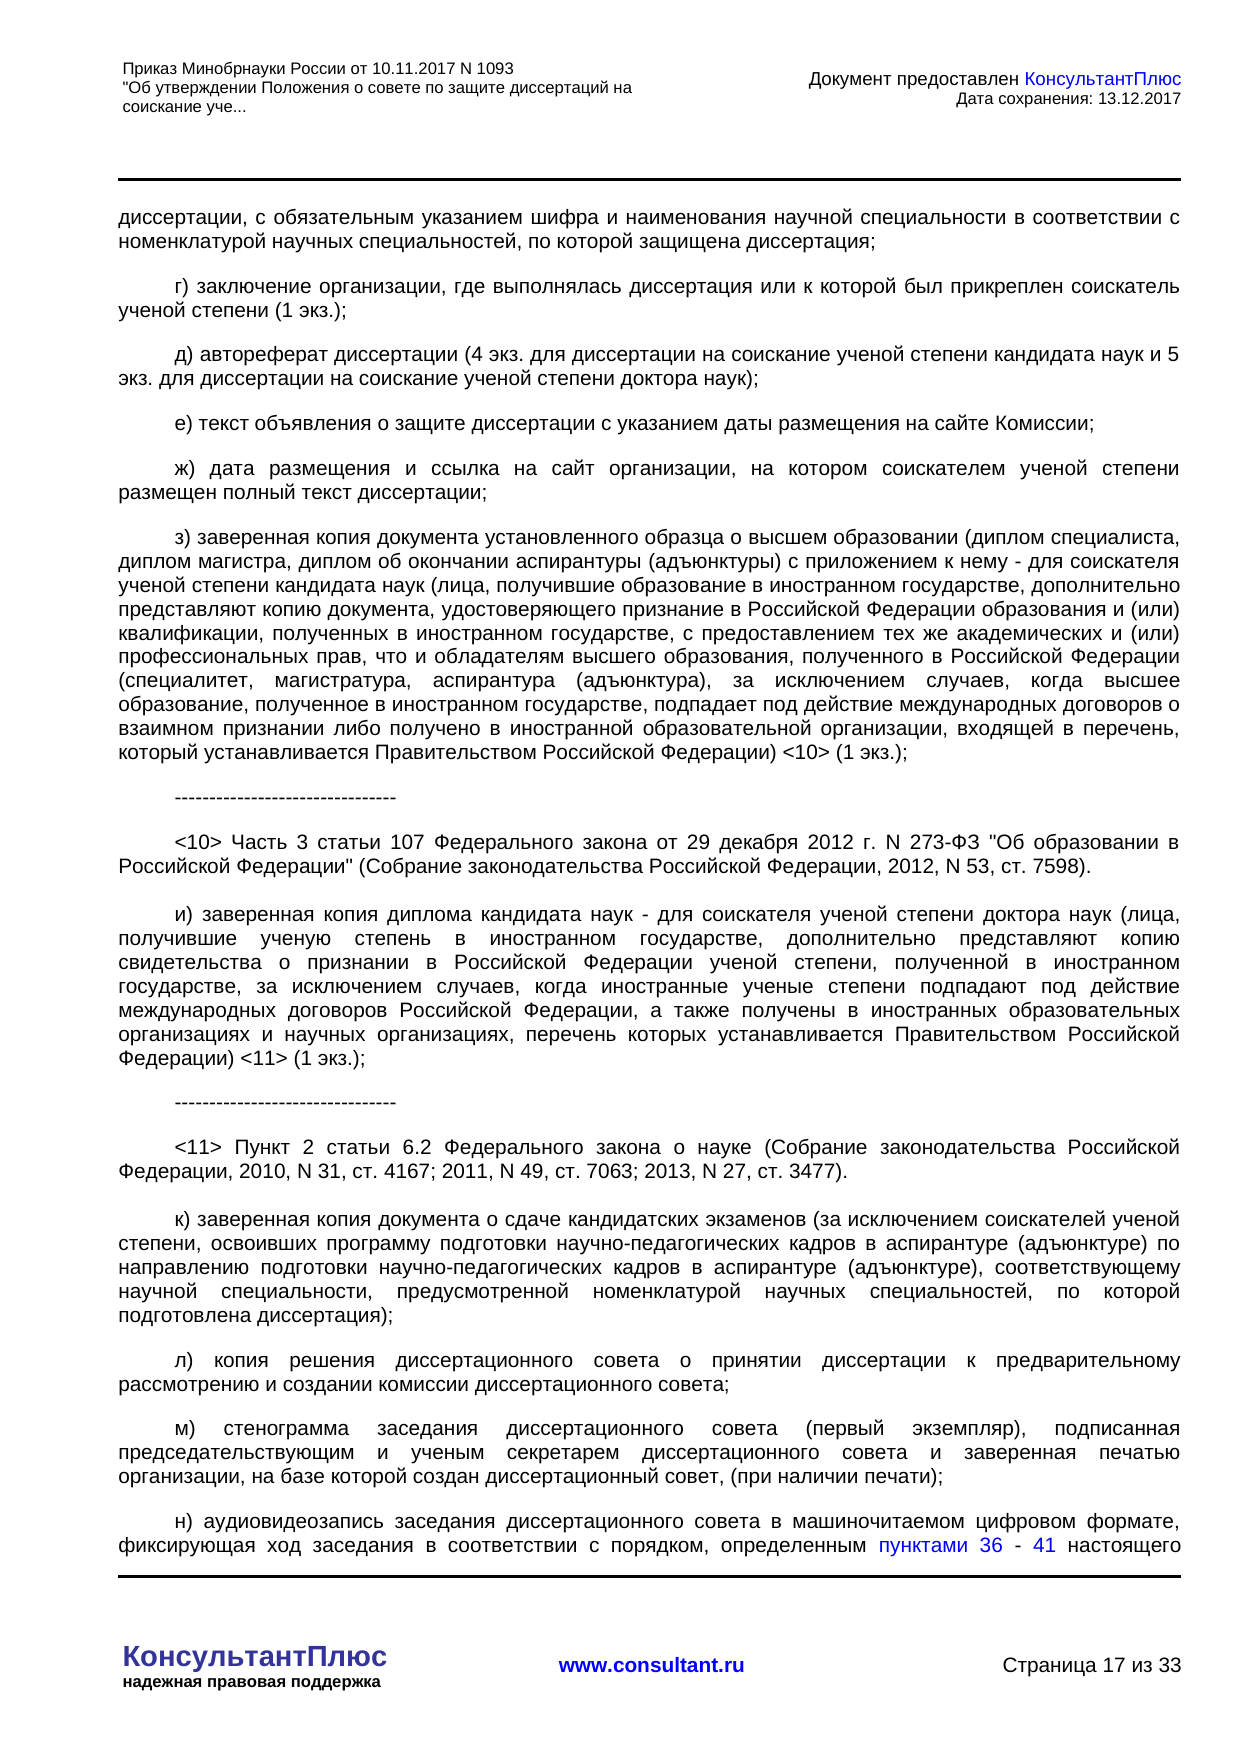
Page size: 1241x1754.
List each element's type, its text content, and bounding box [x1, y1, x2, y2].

text м) стенограмма заседания диссертационного совета (первый экземпляр), подписанная председательствующим и ученым секретарем диссертационного совета и заверенная печатью организации, на базе которой создан диссертационный совет, (при наличии печати); [118, 1416, 1181, 1488]
text е) текст объявления о защите диссертации с указанием даты размещения на сайте Комиссии; [118, 411, 1181, 435]
text з) заверенная копия документа установленного образца о высшем образовании (диплом специалиста, диплом магистра, диплом об окончании аспирантуры (адъюнктуры) с приложением к нему - для соискателя ученой степени кандидата наук (лица, получившие образование в иностранном государстве, дополнительно представляют копию документа, удостоверяющего признание в Российской Федерации образования и (или) квалификации, полученных в иностранном государстве, с предоставлением тех же академических и (или) профессиональных прав, что и обладателям высшего образования, полученного в Российской Федерации (специалитет, магистратура, аспирантура (адъюнктура), за исключением случаев, когда высшее образование, полученное в иностранном государстве, подпадает под действие международных договоров о взаимном признании либо получено в иностранной образовательной организации, входящей в перечень, который устанавливается Правительством Российской Федерации) <10> (1 экз.); [118, 524, 1181, 764]
text -------------------------------- [118, 1090, 1181, 1114]
text <11> Пункт 2 статьи 6.2 Федерального закона о науке (Собрание законодательства Российской Федерации, 2010, N 31, ст. 4167; 2011, N 49, ст. 7063; 2013, N 27, ст. 3477). [118, 1135, 1181, 1183]
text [118, 205, 1181, 253]
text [118, 1509, 1181, 1557]
text л) копия решения диссертационного совета о принятии диссертации к предварительному рассмотрению и создании комиссии диссертационного совета; [118, 1347, 1181, 1395]
text и) заверенная копия диплома кандидата наук - для соискателя ученой степени доктора наук (лица, получившие ученую степень в иностранном государстве, дополнительно представляют копию свидетельства о признании в Российской Федерации ученой степени, полученной в иностранном государстве, за исключением случаев, когда иностранные ученые степени подпадают под действие международных договоров Российской Федерации, а также получены в иностранных образовательных организациях и научных организациях, перечень которых устанавливается Правительством Российской Федерации) <11> (1 экз.); [118, 902, 1181, 1069]
text ж) дата размещения и ссылка на сайт организации, на котором соискателем ученой степени размещен полный текст диссертации; [118, 456, 1181, 504]
text <10> Часть 3 статьи 107 Федерального закона от 29 декабря 2012 г. N 273-ФЗ "Об образовании в Российской Федерации" (Собрание законодательства Российской Федерации, 2012, N 53, ст. 7598). [118, 830, 1181, 878]
text -------------------------------- [118, 785, 1181, 809]
text д) автореферат диссертации (4 экз. для диссертации на соискание ученой степени кандидата наук и 5 экз. для диссертации на соискание ученой степени доктора наук); [118, 342, 1181, 390]
text к) заверенная копия документа о сдаче кандидатских экзаменов (за исключением соискателей ученой степени, освоивших программу подготовки научно-педагогических кадров в аспирантуре (адъюнктуре) по направлению подготовки научно-педагогических кадров в аспирантуре (адъюнктуре), соответствующему научной специальности, предусмотренной номенклатурой научных специальностей, по которой подготовлена диссертация); [118, 1207, 1181, 1327]
text г) заключение организации, где выполнялась диссертация или к которой был прикреплен соискатель ученой степени (1 экз.); [118, 273, 1181, 321]
